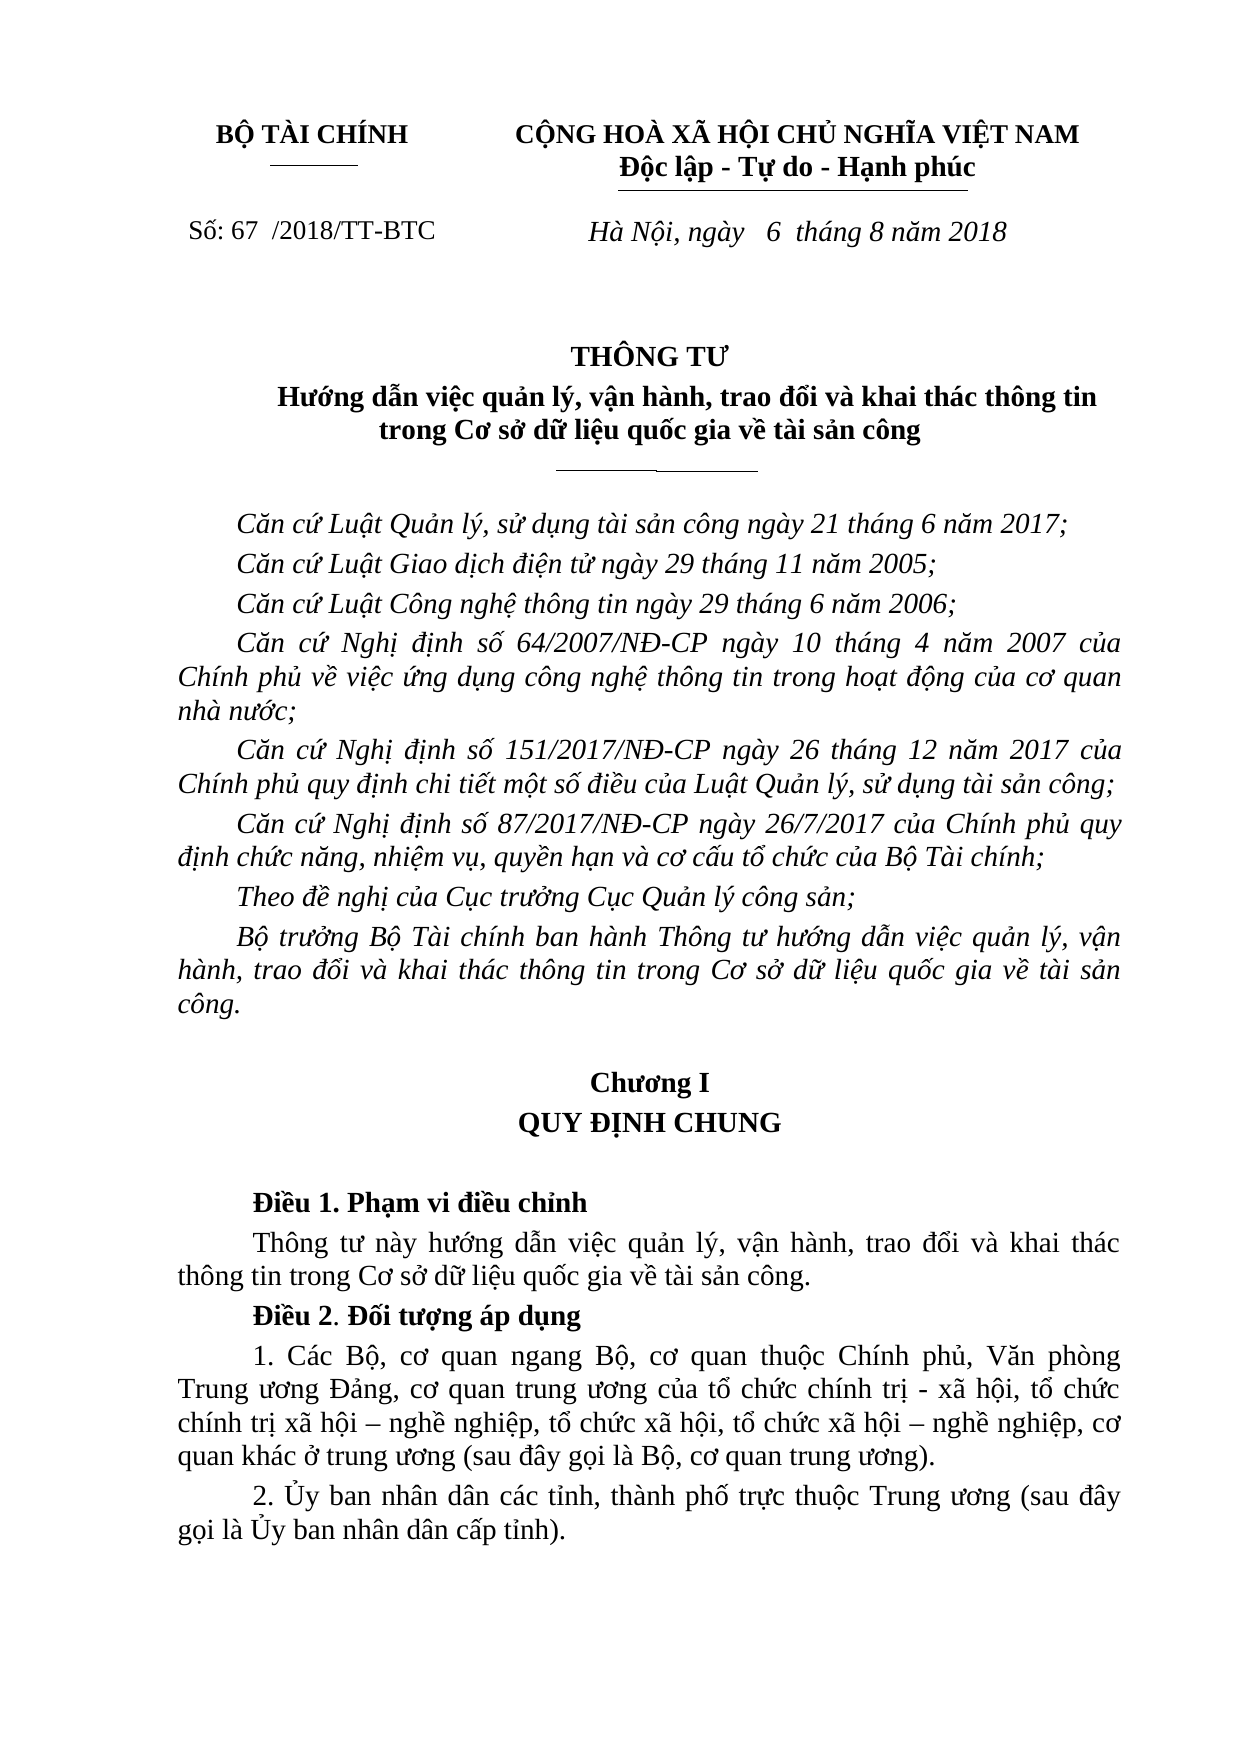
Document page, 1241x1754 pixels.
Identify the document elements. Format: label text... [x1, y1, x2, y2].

table_header CỘNG HOÀ XÃ HỘI CHỦ NGHĨA VIỆT NAM Độc lập - Tự do - Hạnh phúc [458, 118, 1137, 214]
table_cell Số: 67 /2018/TT-BTC [166, 214, 458, 247]
text Điều 2. Đối tượng áp dụng [177, 1298, 1122, 1332]
text Căn cứ Luật Công nghệ thông tin ngày 29 tháng 6 năm 2006; [177, 586, 1122, 619]
text Theo đề nghị của Cục trưởng Cục Quản lý công sản; [177, 879, 1122, 913]
text THÔNG TƯ [177, 335, 1122, 372]
text Thông tư này hướng dẫn việc quản lý, vận hành, trao đổi và khai thác thông tin trong Cơ sở dữ liệu quốc gia về tài sản công. [177, 1225, 1122, 1292]
text Điều 1. Phạm vi điều chỉnh [177, 1185, 1122, 1218]
table_cell Hà Nội, ngày 6 tháng 8 năm 2018 [458, 214, 1137, 247]
text QUY ĐỊNH CHUNG [177, 1105, 1122, 1139]
text Hướng dẫn việc quản lý, vận hành, trao đổi và khai thác thông tin trong Cơ sở dữ liệu quốc gia về tài sản công [177, 379, 1122, 446]
text 1. Các Bộ, cơ quan ngang Bộ, cơ quan thuộc Chính phủ, Văn phòng Trung ương Đảng, cơ quan trung ương của tổ chức chính trị - xã hội, tổ chức chính trị xã hội – nghề nghiệp, tổ chức xã hội, tổ chức xã hội – nghề nghiệp, cơ quan khác ở trung ương (sau đây gọi là Bộ, cơ quan trung ương). [177, 1338, 1122, 1472]
text Căn cứ Nghị định số 87/2017/NĐ-CP ngày 26/7/2017 của Chính phủ quy định chức năng, nhiệm vụ, quyền hạn và cơ cấu tổ chức của Bộ Tài chính; [177, 806, 1122, 873]
text Chương I [177, 1066, 1122, 1099]
text Căn cứ Luật Giao dịch điện tử ngày 29 tháng 11 năm 2005; [177, 546, 1122, 579]
text Căn cứ Luật Quản lý, sử dụng tài sản công ngày 21 tháng 6 năm 2017; [177, 506, 1122, 540]
text Căn cứ Nghị định số 151/2017/NĐ-CP ngày 26 tháng 12 năm 2017 của Chính phủ quy định chi tiết một số điều của Luật Quản lý, sử dụng tài sản công; [177, 732, 1122, 799]
text Căn cứ Nghị định số 64/2007/NĐ-CP ngày 10 tháng 4 năm 2007 của Chính phủ về việc ứng dụng công nghệ thông tin trong hoạt động của cơ quan nhà nước; [177, 626, 1122, 726]
text Bộ trưởng Bộ Tài chính ban hành Thông tư hướng dẫn việc quản lý, vận hành, trao đổi và khai thác thông tin trong Cơ sở dữ liệu quốc gia về tài sản công. [177, 919, 1122, 1019]
text 2. Ủy ban nhân dân các tỉnh, thành phố trực thuộc Trung ương (sau đây gọi là Ủy ban nhân dân cấp tỉnh). [177, 1478, 1122, 1545]
table_header BỘ TÀI CHÍNH [166, 118, 458, 214]
